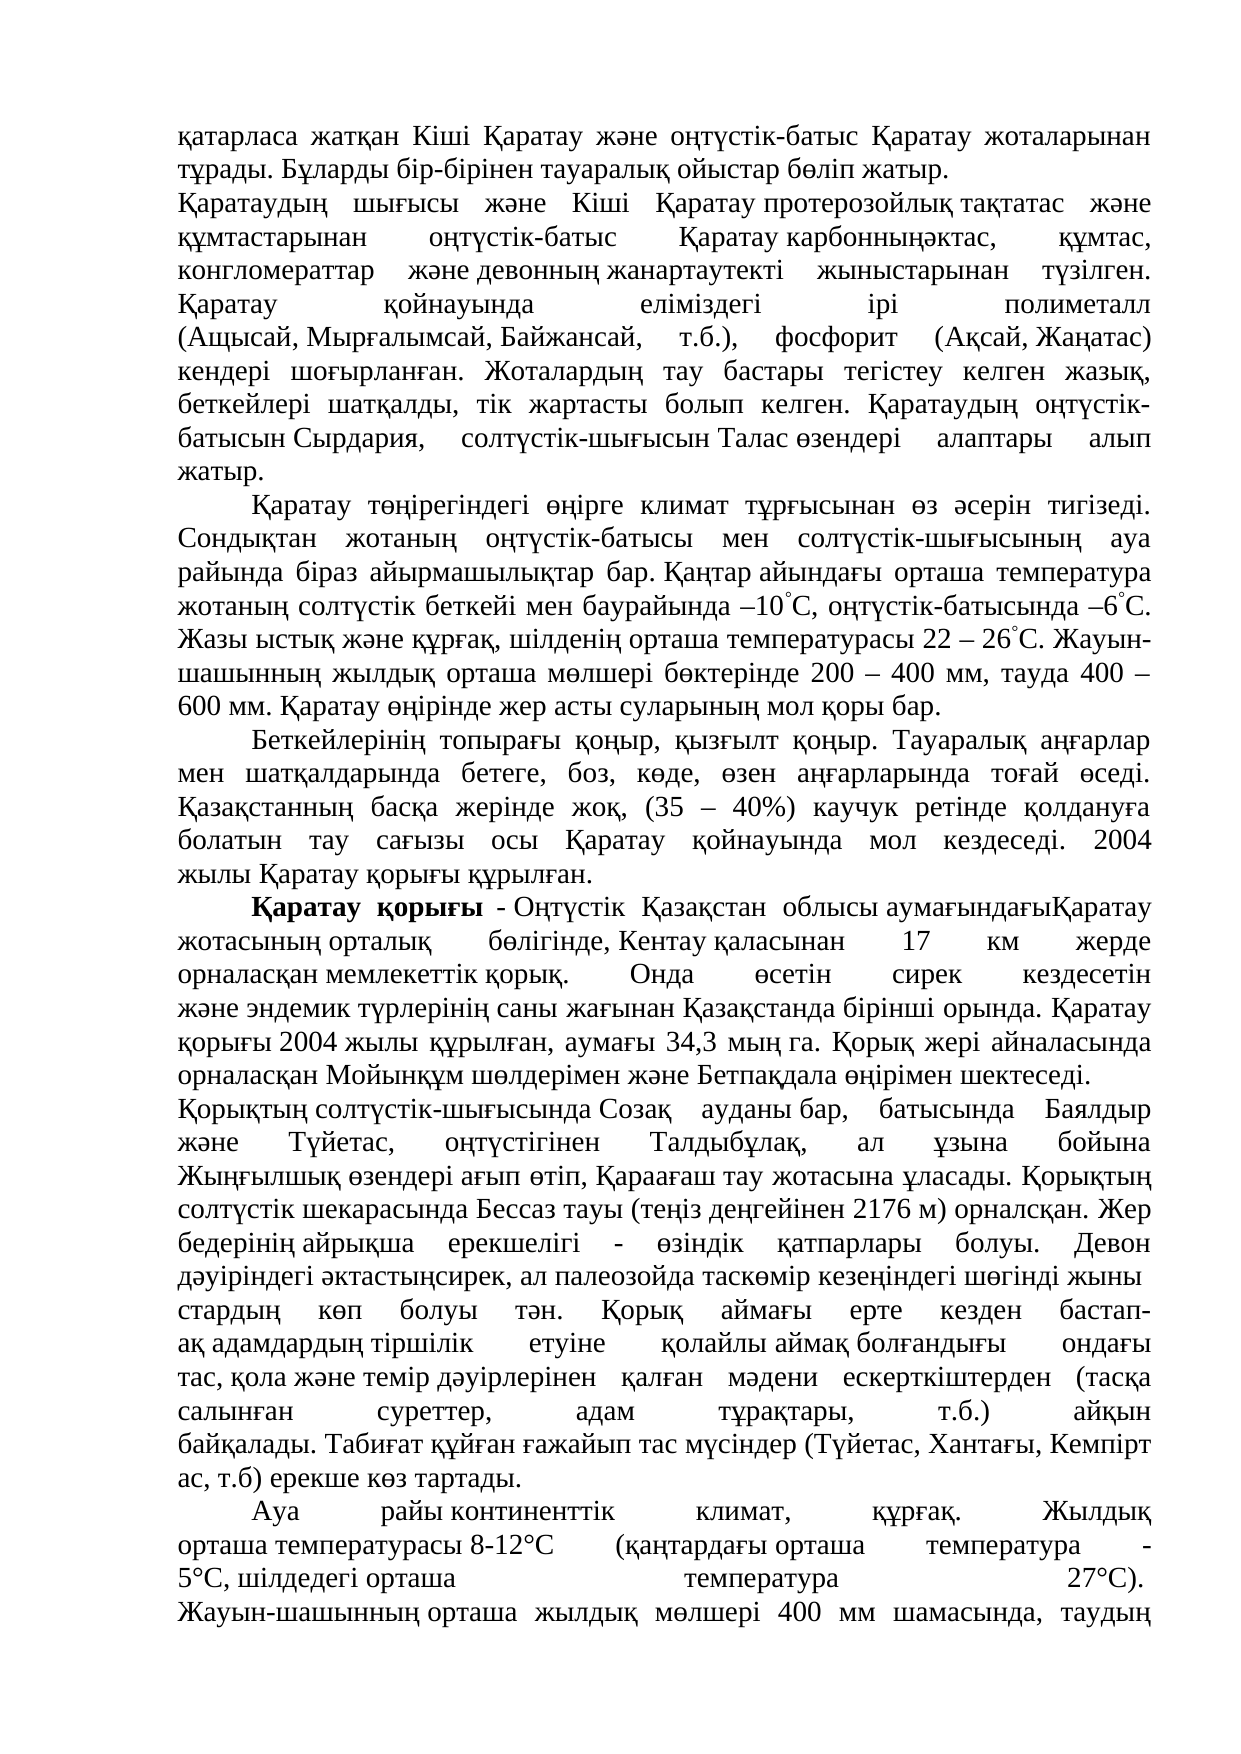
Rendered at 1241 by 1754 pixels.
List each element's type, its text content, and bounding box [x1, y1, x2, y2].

text Қаратау қорығы - Оңтүстік Қазақстан облысы аумағындағыҚаратау жотасының орталық бөлігінде, Кентау қаласынан 17 км жерде орналасқан мемлекеттік қорық. Онда өсетін сирек кездесетін және эндемик түрлерінің саны жағынан Қазақстанда бірінші орында. Қаратау қорығы 2004 жылы құрылған, аумағы 34,3 мың га. Қорық жері айналасында орналасқан Мойынқұм шөлдерімен және Бетпақдала өңірімен шектеседі. Қорықтың солтүстік-шығысында Созақ ауданы бар, батысында Баялдыр және Түйетас, оңтүстігінен Талдыбұлақ, ал ұзына бойына Жыңғылшық өзендері ағып өтіп, Қараағаш тау жотасына ұласады. Қорықтың солтүстік шекарасында Бессаз тауы (теңіз деңгейінен 2176 м) орналсқан. Жер бедерінің айрықша ерекшелігі - өзіндік қатпарлары болуы. Девон дәуіріндегі әктастыңсирек, ал палеозойда таскөмір кезеңіндегі шөгінді жыныстардың көп болуы тән. Қорық аймағы ерте кезден бастап-ақ адамдардың тіршілік етуіне қолайлы аймақ болғандығы ондағы тас, қола және темір дәуірлерінен қалған мәдени ескерткіштерден (тасқа салынған суреттер, адам тұрақтары, т.б.) айқын байқалады. Табиғат құйған ғажайып тас мүсіндер (Түйетас, Хантағы, Кемпіртас, т.б) ерекше көз тартады. [177, 889, 1152, 1493]
text Қаратаудың шығысы және Кіші Қаратау протерозойлық тақтатас және құмтастарынан оңтүстік-батыс Қаратау карбонныңәктас, құмтас, конгломераттар және девонның жанартаутекті жыныстарынан түзілген. Қаратау қойнауында еліміздегі ірі полиметалл (Ащысай, Мырғалымсай, Байжансай, т.б.), фосфорит (Ақсай, Жаңатас) кендері шоғырланған. Жоталардың тау бастары тегістеу келген жазық, беткейлері шатқалды, тік жартасты болып келген. Қаратаудың оңтүстік-батысын Сырдария, солтүстік-шығысын Талас өзендері алаптары алып жатыр. [177, 185, 1152, 487]
text Беткейлерінің топырағы қоңыр, қызғылт қоңыр. Тауаралық аңғарлар мен шатқалдарында бетеге, боз, көде, өзен аңғарларында тоғай өседі. Қазақстанның басқа жерінде жоқ, (35 – 40%) каучук ретінде қолдануға болатын тау сағызы осы Қаратау қойнауында мол кездеседі. 2004 жылы Қаратау қорығы құрылған. [177, 722, 1152, 889]
text Қаратау төңірегіндегі өңірге климат тұрғысынан өз әсерін тигізеді. Сондықтан жотаның оңтүстік-батысы мен солтүстік-шығысының ауа райында біраз айырмашылықтар бар. Қаңтар айындағы орташа температура жотаның солтүстік беткейі мен баурайында –10°С, оңтүстік-батысында –6°С. Жазы ыстық және құрғақ, шілденің орташа температурасы 22 – 26°С. Жауын-шашынның жылдық орташа мөлшері бөктерінде 200 – 400 мм, тауда 400 – 600 мм. Қаратау өңірінде жер асты суларының мол қоры бар. [177, 487, 1152, 722]
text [177, 1493, 1152, 1627]
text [177, 118, 1152, 185]
